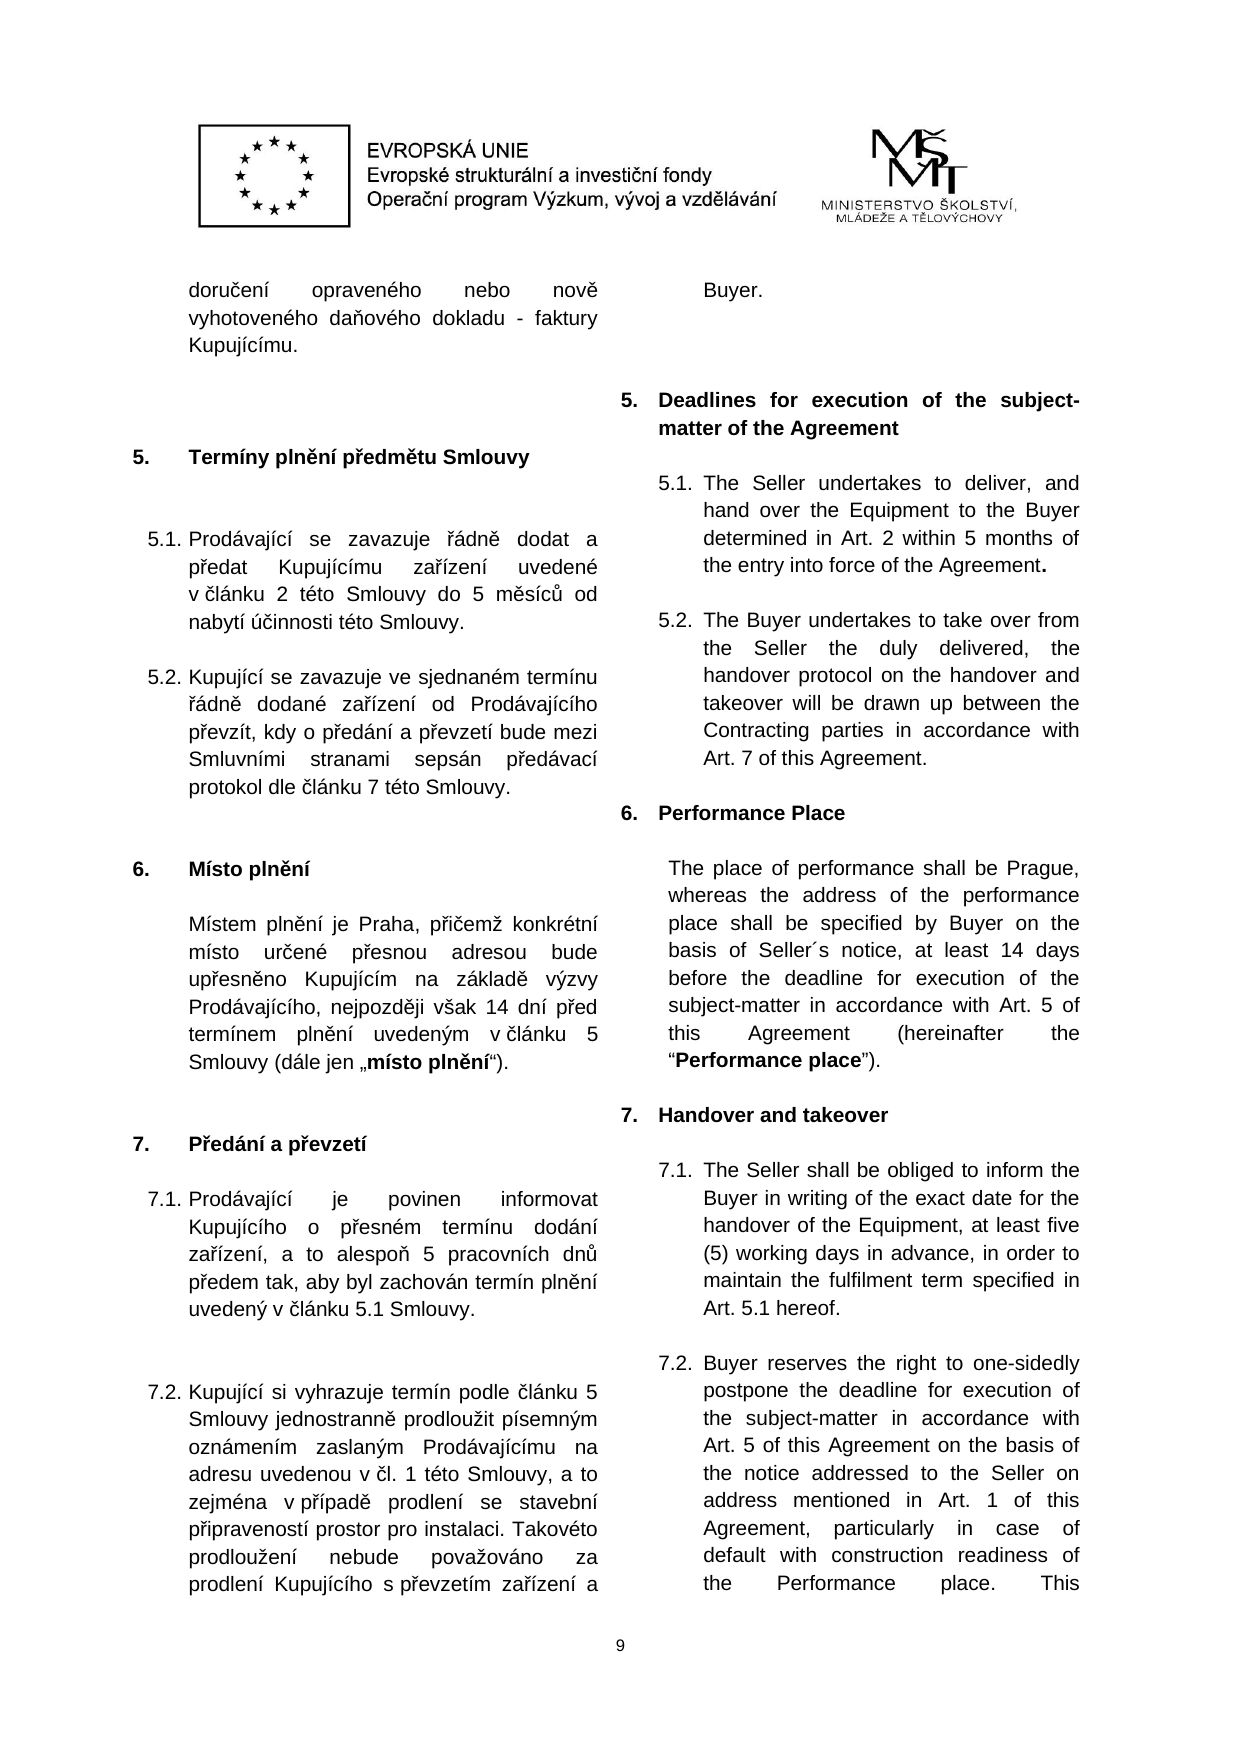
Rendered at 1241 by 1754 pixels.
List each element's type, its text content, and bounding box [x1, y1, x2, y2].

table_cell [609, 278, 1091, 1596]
picture [147, 73, 1067, 278]
